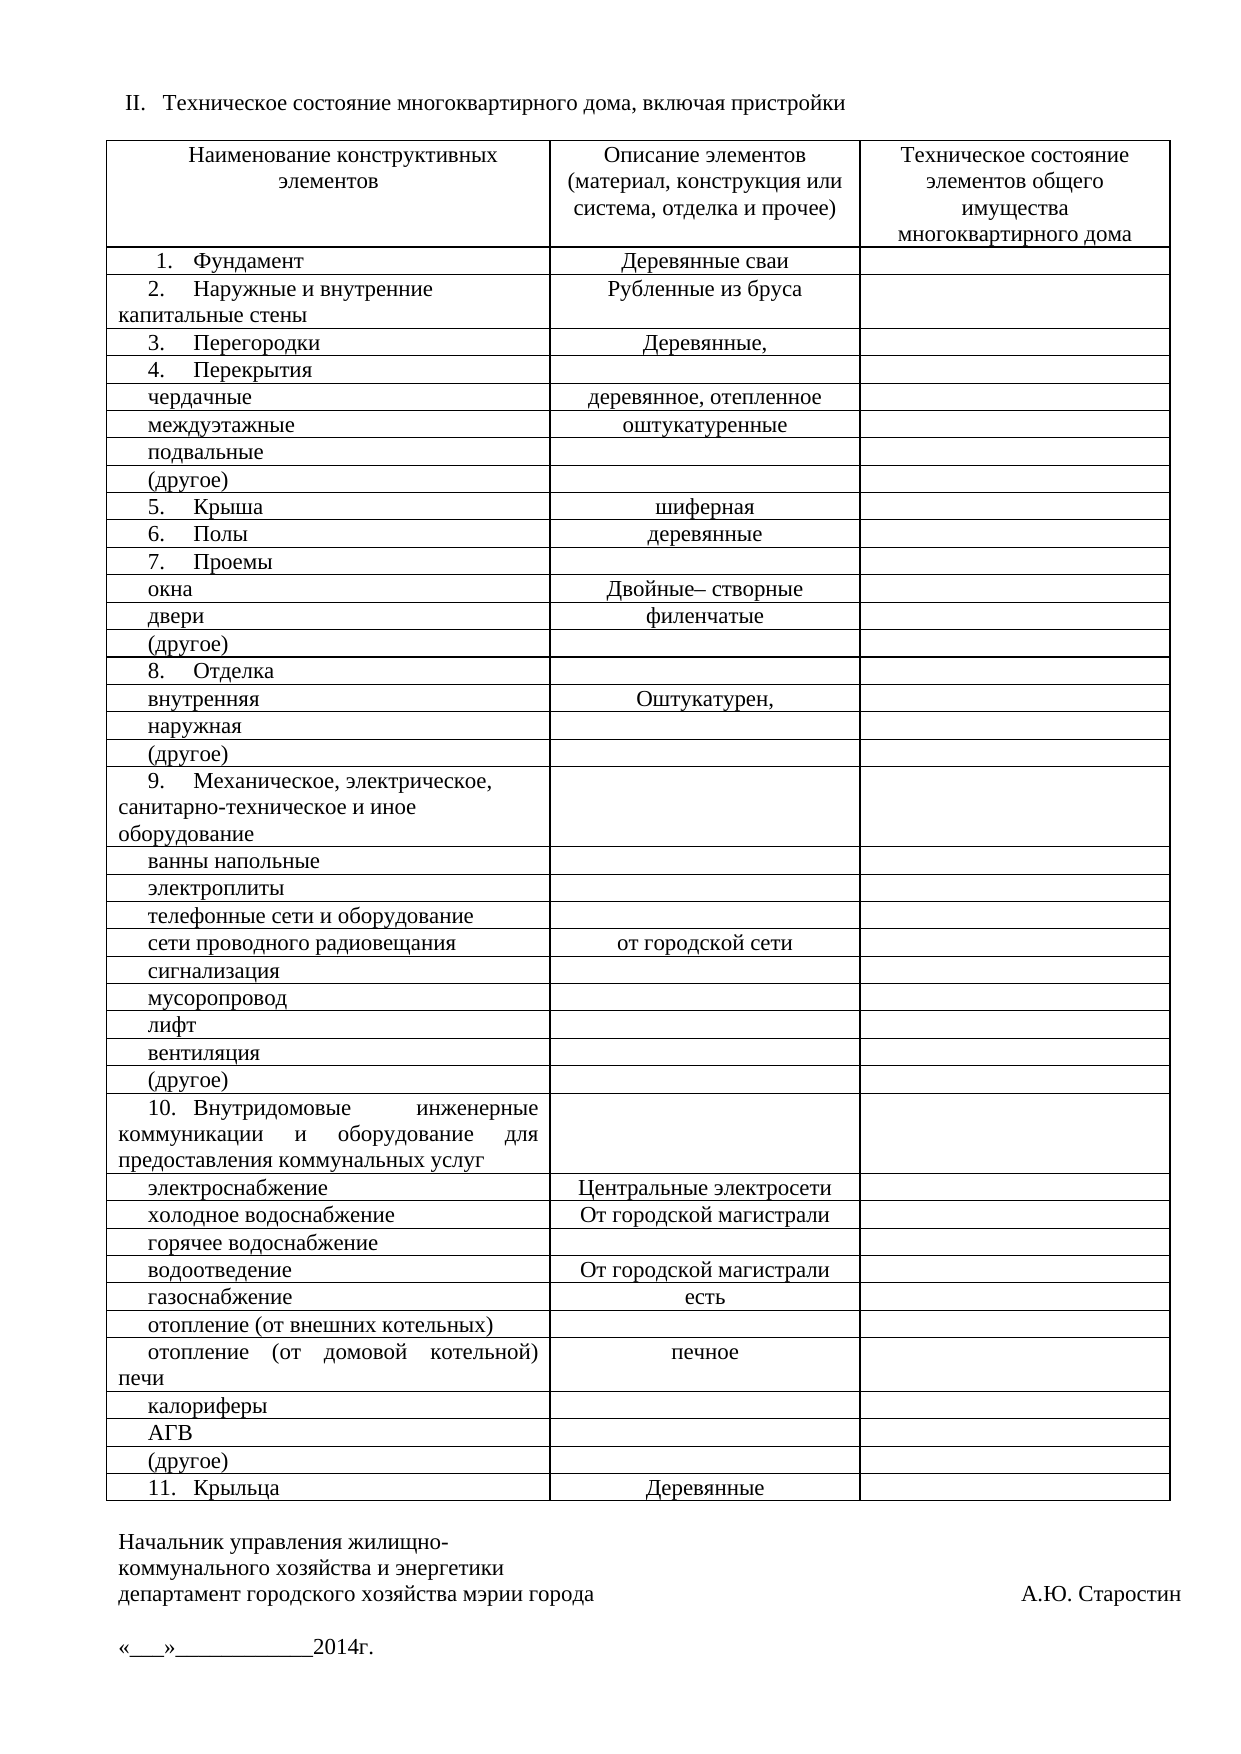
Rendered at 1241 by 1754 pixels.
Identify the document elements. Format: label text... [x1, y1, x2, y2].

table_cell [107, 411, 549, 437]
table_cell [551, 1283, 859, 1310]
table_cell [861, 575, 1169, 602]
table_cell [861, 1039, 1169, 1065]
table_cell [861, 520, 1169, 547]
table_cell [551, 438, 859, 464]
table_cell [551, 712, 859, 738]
text коммунального хозяйства и энергетики [118, 1554, 1181, 1581]
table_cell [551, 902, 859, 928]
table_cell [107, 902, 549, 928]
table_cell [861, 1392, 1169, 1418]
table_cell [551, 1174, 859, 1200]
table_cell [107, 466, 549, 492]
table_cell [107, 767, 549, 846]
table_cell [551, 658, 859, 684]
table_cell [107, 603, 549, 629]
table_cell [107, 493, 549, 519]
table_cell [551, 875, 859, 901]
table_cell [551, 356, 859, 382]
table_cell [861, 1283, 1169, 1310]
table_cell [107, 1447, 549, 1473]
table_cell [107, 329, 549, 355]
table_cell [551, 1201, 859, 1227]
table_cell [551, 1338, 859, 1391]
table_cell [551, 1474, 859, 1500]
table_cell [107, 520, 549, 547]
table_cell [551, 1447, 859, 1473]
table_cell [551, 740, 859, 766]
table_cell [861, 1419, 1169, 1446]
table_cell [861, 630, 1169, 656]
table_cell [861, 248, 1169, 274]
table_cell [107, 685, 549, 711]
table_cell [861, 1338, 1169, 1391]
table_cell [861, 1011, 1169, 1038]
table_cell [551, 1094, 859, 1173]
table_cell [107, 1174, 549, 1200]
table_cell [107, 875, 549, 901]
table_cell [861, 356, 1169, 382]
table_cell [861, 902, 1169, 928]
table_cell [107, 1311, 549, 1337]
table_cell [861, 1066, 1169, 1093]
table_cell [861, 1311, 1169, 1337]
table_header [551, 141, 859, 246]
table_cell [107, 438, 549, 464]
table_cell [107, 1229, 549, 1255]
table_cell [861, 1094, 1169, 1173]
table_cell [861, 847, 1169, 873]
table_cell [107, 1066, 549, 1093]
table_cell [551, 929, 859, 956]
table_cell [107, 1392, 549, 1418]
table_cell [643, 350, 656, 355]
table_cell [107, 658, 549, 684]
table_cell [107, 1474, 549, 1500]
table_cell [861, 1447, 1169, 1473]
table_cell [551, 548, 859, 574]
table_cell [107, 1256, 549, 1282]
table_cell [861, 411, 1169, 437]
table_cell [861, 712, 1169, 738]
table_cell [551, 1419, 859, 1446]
text «___»____________2014г. [118, 1633, 1181, 1659]
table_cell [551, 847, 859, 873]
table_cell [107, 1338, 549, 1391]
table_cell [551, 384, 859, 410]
list Техническое состояние многоквартирного дома, включая пристройки [125, 89, 1181, 115]
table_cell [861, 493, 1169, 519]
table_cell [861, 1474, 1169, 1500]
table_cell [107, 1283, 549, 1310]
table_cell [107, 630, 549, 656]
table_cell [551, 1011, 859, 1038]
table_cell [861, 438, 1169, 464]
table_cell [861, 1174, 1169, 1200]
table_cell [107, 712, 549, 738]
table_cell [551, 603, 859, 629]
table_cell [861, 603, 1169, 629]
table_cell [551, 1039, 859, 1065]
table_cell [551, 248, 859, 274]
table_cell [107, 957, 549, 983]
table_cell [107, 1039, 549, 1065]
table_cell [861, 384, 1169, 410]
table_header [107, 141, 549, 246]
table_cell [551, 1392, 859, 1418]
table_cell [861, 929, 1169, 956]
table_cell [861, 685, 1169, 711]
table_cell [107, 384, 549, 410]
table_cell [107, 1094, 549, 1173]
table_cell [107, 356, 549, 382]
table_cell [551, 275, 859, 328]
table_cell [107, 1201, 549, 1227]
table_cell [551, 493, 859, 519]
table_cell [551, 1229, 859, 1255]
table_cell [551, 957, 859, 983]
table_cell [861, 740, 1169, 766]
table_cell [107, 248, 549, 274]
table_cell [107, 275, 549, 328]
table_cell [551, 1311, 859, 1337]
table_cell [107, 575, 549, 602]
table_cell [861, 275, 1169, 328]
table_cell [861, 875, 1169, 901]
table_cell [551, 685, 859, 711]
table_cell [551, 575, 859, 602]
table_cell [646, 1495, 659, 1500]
text Начальник управления жилищно- [118, 1528, 1181, 1554]
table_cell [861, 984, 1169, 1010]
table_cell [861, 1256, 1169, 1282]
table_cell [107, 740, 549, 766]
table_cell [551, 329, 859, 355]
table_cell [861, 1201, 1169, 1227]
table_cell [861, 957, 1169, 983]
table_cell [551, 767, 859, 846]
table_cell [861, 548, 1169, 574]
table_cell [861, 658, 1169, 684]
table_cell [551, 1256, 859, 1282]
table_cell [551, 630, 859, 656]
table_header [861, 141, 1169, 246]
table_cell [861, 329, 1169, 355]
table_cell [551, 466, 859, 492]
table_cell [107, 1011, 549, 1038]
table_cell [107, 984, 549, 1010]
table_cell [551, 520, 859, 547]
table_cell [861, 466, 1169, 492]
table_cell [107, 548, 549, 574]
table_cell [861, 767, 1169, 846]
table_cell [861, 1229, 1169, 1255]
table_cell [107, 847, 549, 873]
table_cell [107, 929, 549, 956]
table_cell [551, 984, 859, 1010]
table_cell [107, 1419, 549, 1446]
text департамент городского хозяйства мэрии города А.Ю. Старостин [118, 1581, 1181, 1607]
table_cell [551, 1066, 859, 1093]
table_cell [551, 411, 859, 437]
